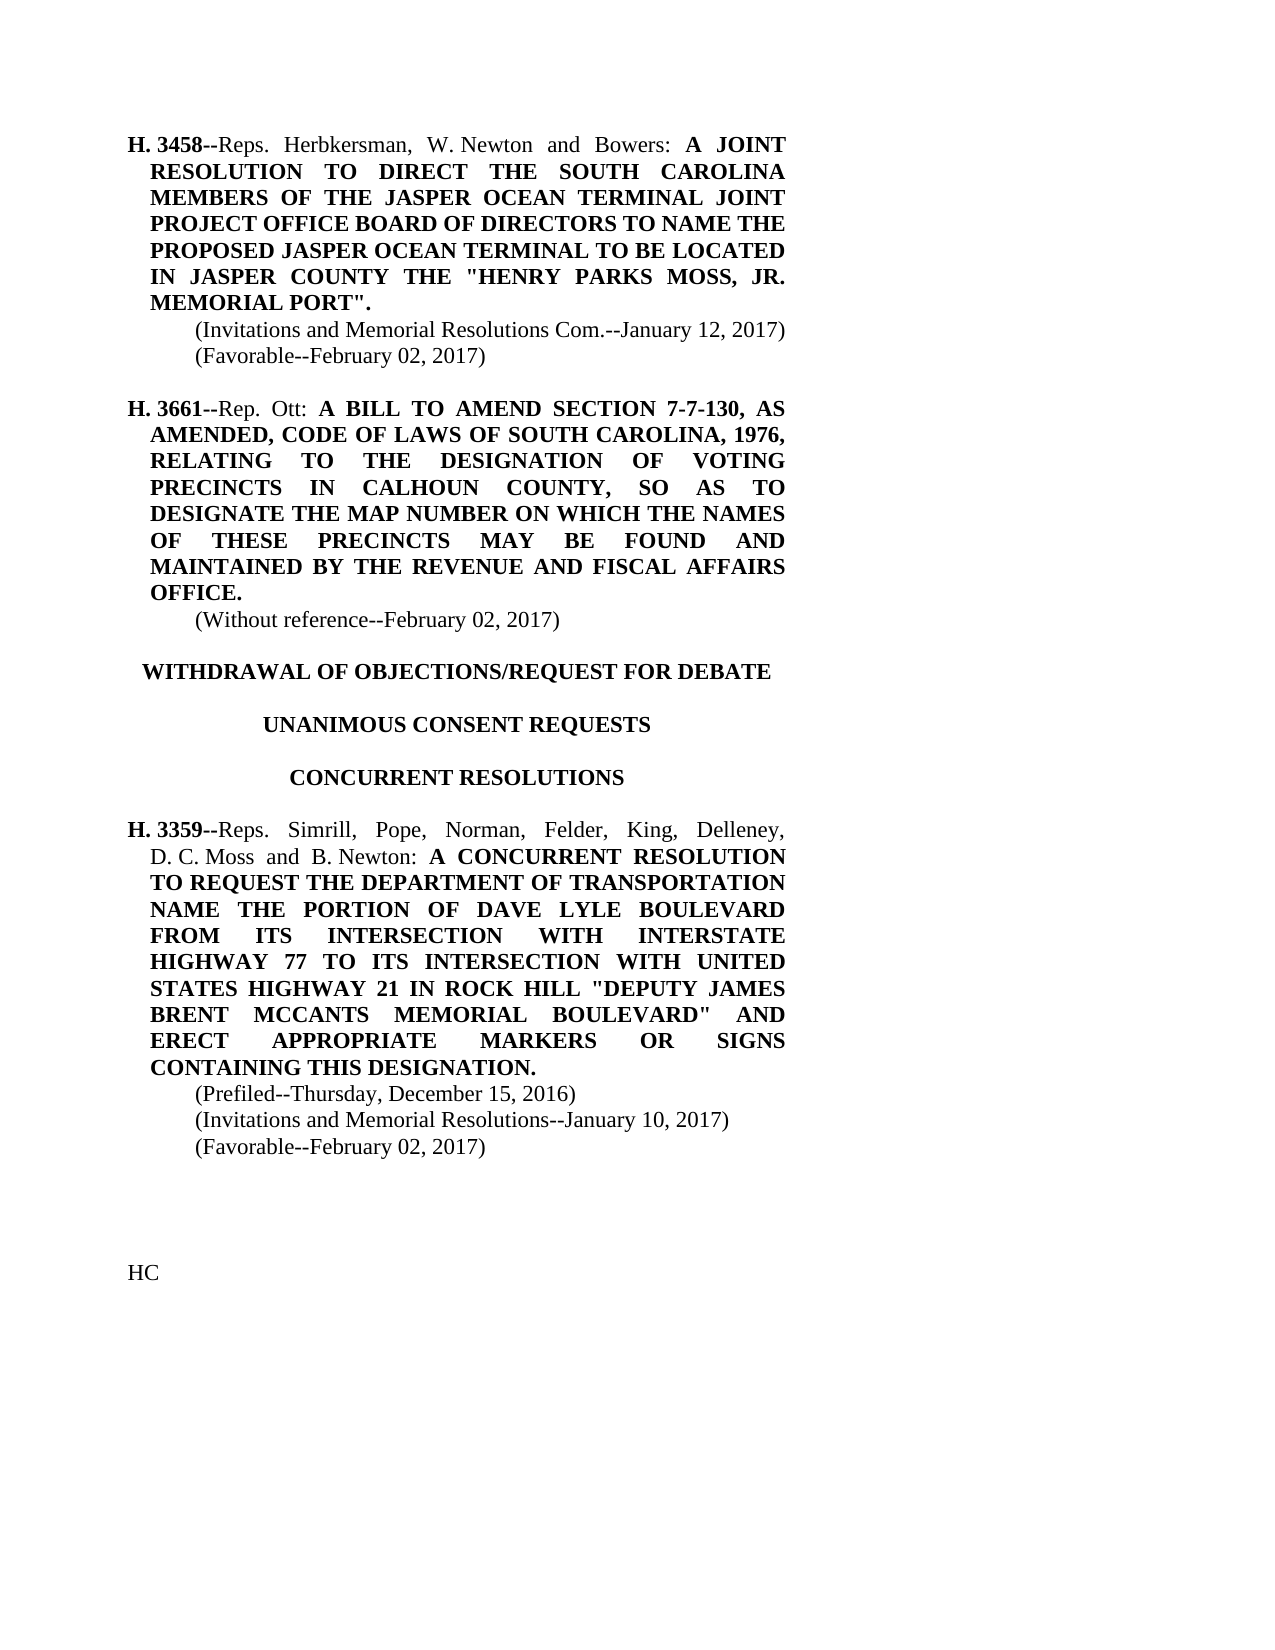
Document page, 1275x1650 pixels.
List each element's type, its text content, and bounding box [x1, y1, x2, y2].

text WITHDRAWAL OF OBJECTIONS/REQUEST FOR DEBATE [127, 658, 786, 685]
text (Invitations and Memorial Resolutions Com.--January 12, 2017) [195, 316, 786, 342]
text (Favorable--February 02, 2017) [195, 1133, 786, 1159]
text (Favorable--February 02, 2017) [195, 342, 786, 368]
text UNANIMOUS CONSENT REQUESTS [127, 711, 786, 737]
text H. 3661--Rep. Ott: A BILL TO AMEND SECTION 7-7-130, AS AMENDED, CODE OF LAWS OF SOUTH CAROLINA, 1976, RELATING TO THE DESIGNATION OF VOTING PRECINCTS IN CALHOUN COUNTY, SO AS TO DESIGNATE THE MAP NUMBER ON WHICH THE NAMES OF THESE PRECINCTS MAY BE FOUND AND MAINTAINED BY THE REVENUE AND FISCAL AFFAIRS OFFICE. [127, 395, 786, 606]
text (Without reference--February 02, 2017) [195, 606, 786, 632]
text CONCURRENT RESOLUTIONS [127, 764, 786, 790]
text H. 3359--Reps. Simrill, Pope, Norman, Felder, King, Delleney, D. C. Moss and B. Newton: A CONCURRENT RESOLUTION TO REQUEST THE DEPARTMENT OF TRANSPORTATION NAME THE PORTION OF DAVE LYLE BOULEVARD FROM ITS INTERSECTION WITH INTERSTATE HIGHWAY 77 TO ITS INTERSECTION WITH UNITED STATES HIGHWAY 21 IN ROCK HILL "DEPUTY JAMES BRENT MCCANTS MEMORIAL BOULEVARD" AND ERECT APPROPRIATE MARKERS OR SIGNS CONTAINING THIS DESIGNATION. [127, 817, 786, 1080]
text (Invitations and Memorial Resolutions--January 10, 2017) [195, 1106, 786, 1133]
text (Prefiled--Thursday, December 15, 2016) [195, 1080, 786, 1106]
text H. 3458--Reps. Herbkersman, W. Newton and Bowers: A JOINT RESOLUTION TO DIRECT THE SOUTH CAROLINA MEMBERS OF THE JASPER OCEAN TERMINAL JOINT PROJECT OFFICE BOARD OF DIRECTORS TO NAME THE PROPOSED JASPER OCEAN TERMINAL TO BE LOCATED IN JASPER COUNTY THE "HENRY PARKS MOSS, JR. MEMORIAL PORT". [127, 131, 786, 316]
